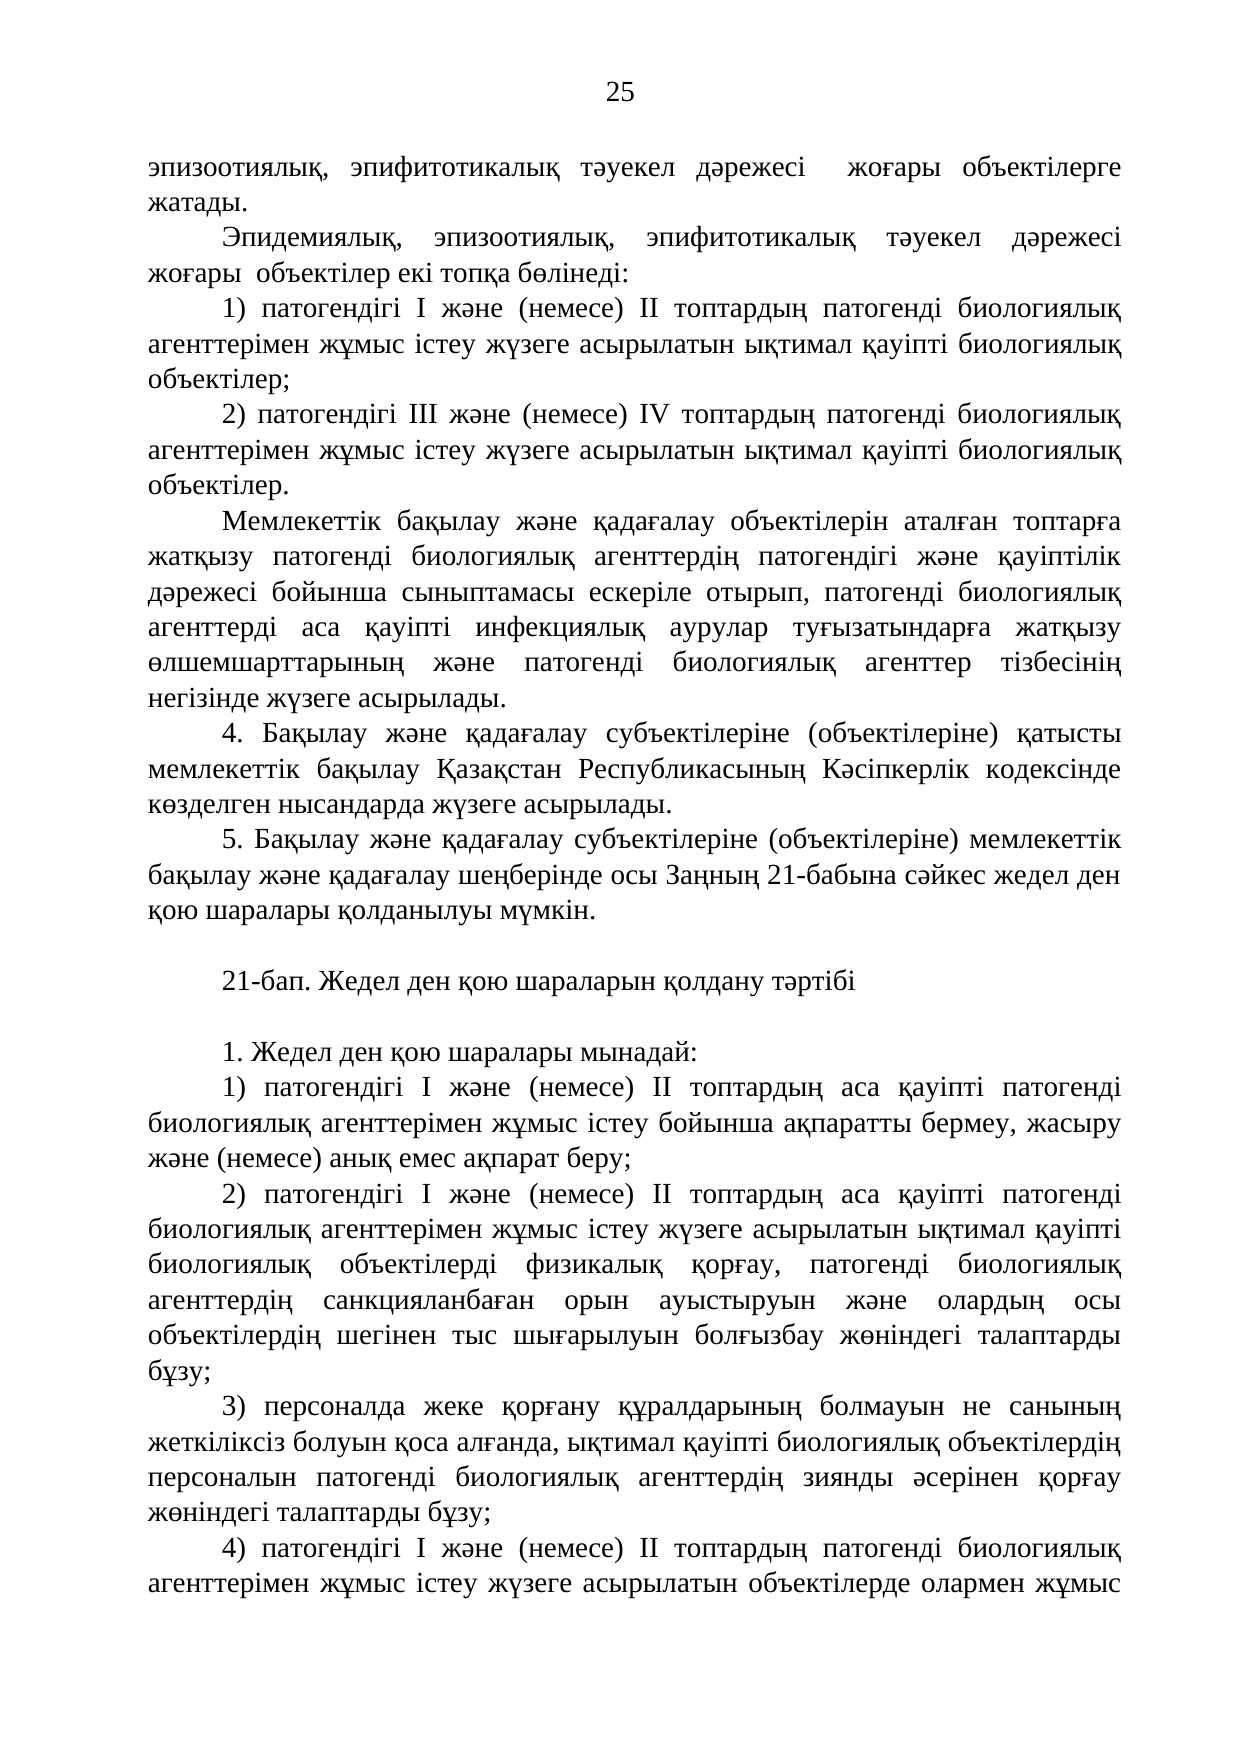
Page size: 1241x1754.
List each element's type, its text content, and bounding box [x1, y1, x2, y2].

text 2) патогендігі I және (немесе) II топтардың аса қауіпті патогенді биологиялық агенттерімен жұмыс істеу жүзеге асырылатын ықтимал қауіпті биологиялық объектілерді физикалық қорғау, патогенді биологиялық агенттердің санкцияланбаған орын ауыстыруын және олардың осы объектілердің шегінен тыс шығарылуын болғызбау жөніндегі талаптарды бұзу; [148, 1175, 1122, 1387]
text Мемлекеттік бақылау және қадағалау объектілерін аталған топтарға жатқызу патогенді биологиялық агенттердің патогендігі және қауіптілік дәрежесі бойынша сыныптамасы ескеріле отырып, патогенді биологиялық агенттерді аса қауіпті инфекциялық аурулар туғызатындарға жатқызу өлшемшарттарының және патогенді биологиялық агенттер тізбесінің негізінде жүзеге асырылады. [148, 502, 1122, 714]
text 21-бап. Жедел ден қою шараларын қолдану тәртібі [148, 962, 1122, 998]
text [148, 1529, 1122, 1600]
text 1) патогендігі I және (немесе) II топтардың аса қауіпті патогенді биологиялық агенттерімен жұмыс істеу бойынша ақпаратты бермеу, жасыру және (немесе) анық емес ақпарат беру; [148, 1068, 1122, 1175]
text Эпидемиялық, эпизоотиялық, эпифитотикалық тәуекел дәрежесі жоғары объектілер екі топқа бөлінеді: [148, 218, 1122, 289]
text 4. Бақылау және қадағалау субъектілеріне (объектілеріне) қатысты мемлекеттік бақылау Қазақстан Республикасының Кәсіпкерлік кодексінде көзделген нысандарда жүзеге асырылады. [148, 714, 1122, 821]
text 1) патогендігі I және (немесе) II топтардың патогенді биологиялық агенттерімен жұмыс істеу жүзеге асырылатын ықтимал қауіпті биологиялық объектілер; [148, 289, 1122, 396]
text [148, 148, 1122, 218]
text 1. Жедел ден қою шаралары мынадай: [148, 1033, 1122, 1068]
text 5. Бақылау және қадағалау субъектілеріне (объектілеріне) мемлекеттік бақылау және қадағалау шеңберінде осы Заңның 21-бабына сәйкес жедел ден қою шаралары қолданылуы мүмкін. [148, 821, 1122, 927]
text 2) патогендігі III және (немесе) IV топтардың патогенді биологиялық агенттерімен жұмыс істеу жүзеге асырылатын ықтимал қауіпті биологиялық объектілер. [148, 396, 1122, 502]
text 3) персоналда жеке қорғану құралдарының болмауын не санының жеткіліксіз болуын қоса алғанда, ықтимал қауіпті биологиялық объектілердің персоналын патогенді биологиялық агенттердің зиянды әсерінен қорғау жөніндегі талаптарды бұзу; [148, 1387, 1122, 1529]
